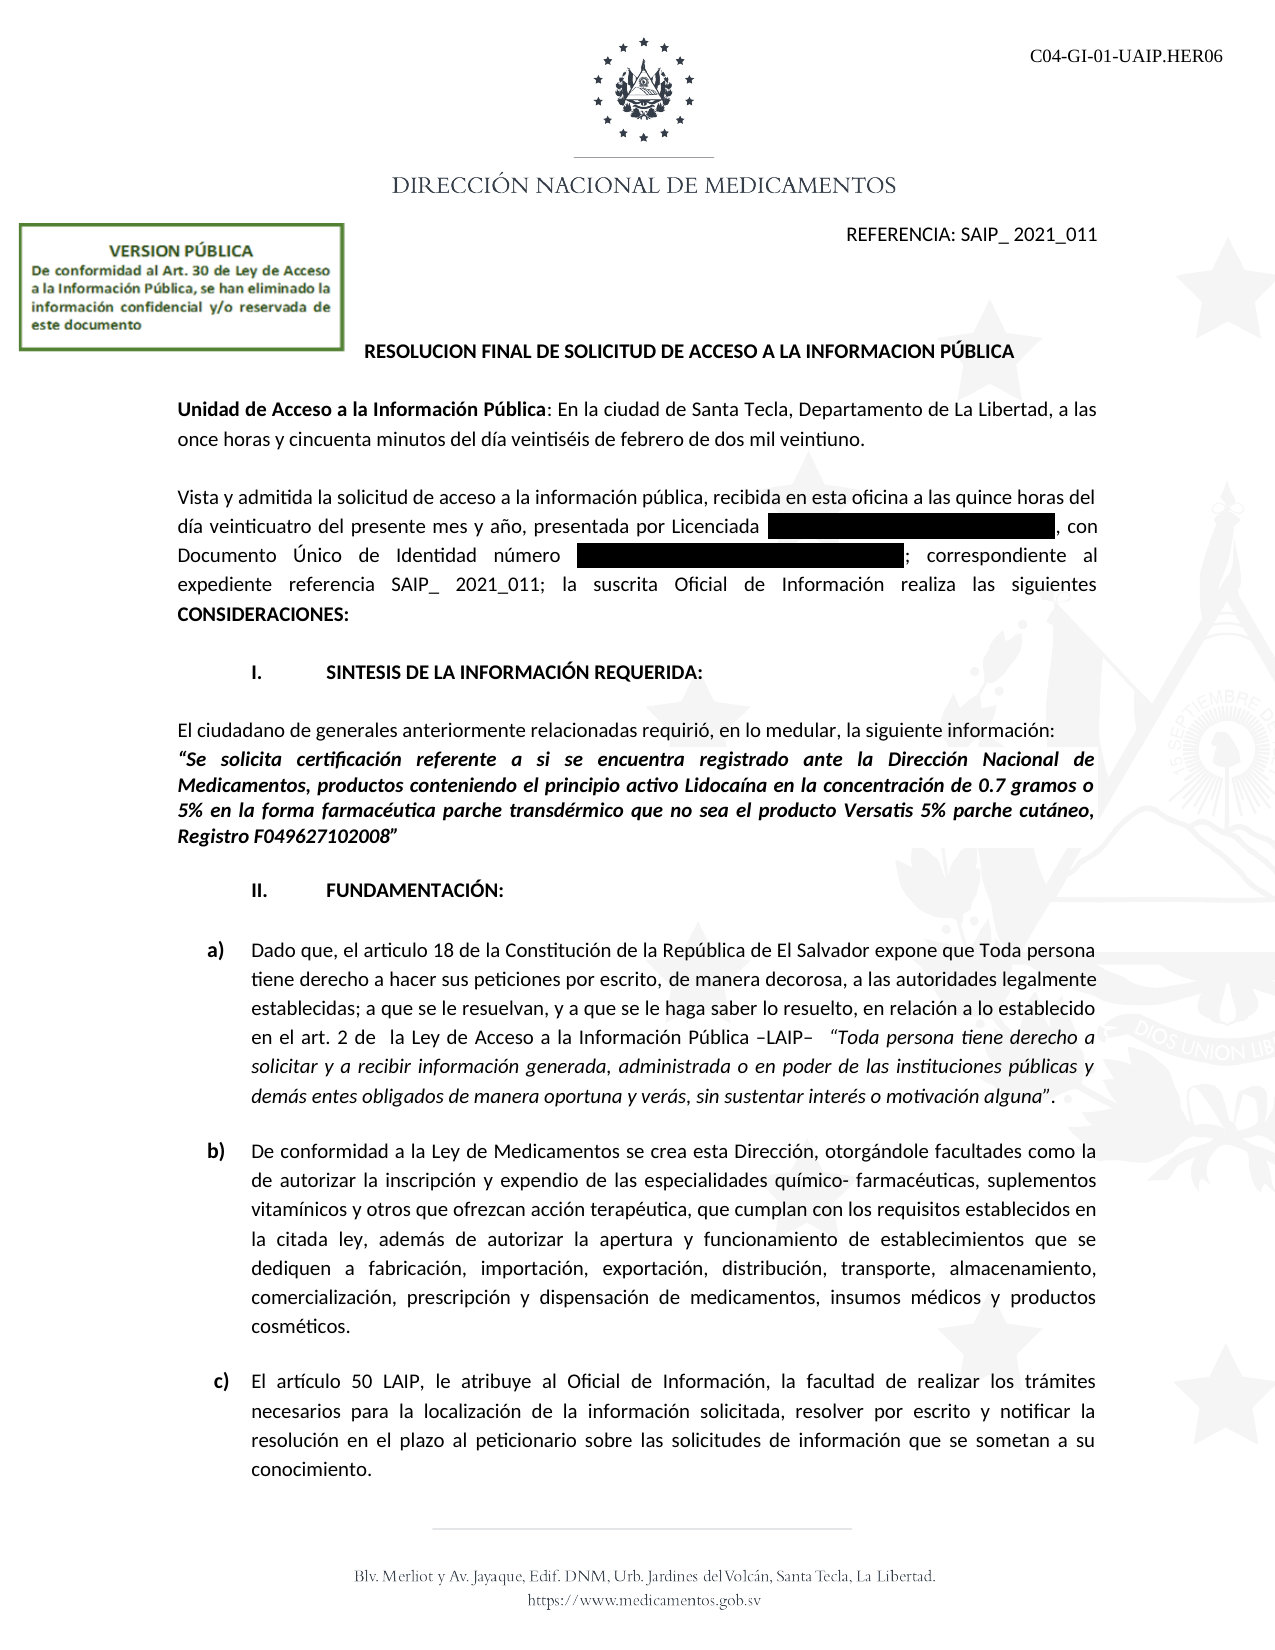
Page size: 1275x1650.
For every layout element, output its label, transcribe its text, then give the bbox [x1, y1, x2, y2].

list SINTESIS DE LA INFORMACIÓN REQUERIDA: [251, 659, 1098, 684]
list De conformidad a la Ley de Medicamentos se crea esta Dirección, otorgándole facultades como la de autorizar la inscripción y expendio de las especialidades químico- farmacéuticas, suplementos vitamínicos y otros que ofrezcan acción terapéutica, que cumplan con los requisitos establecidos en la citada ley, además de autorizar la apertura y funcionamiento de establecimientos que se dediquen a fabricación, importación, exportación, distribución, transporte, almacenamiento, comercialización, prescripción y dispensación de medicamentos, insumos médicos y productos cosméticos. [207, 1137, 1098, 1339]
text REFERENCIA: SAIP_ 2021_011 [177, 222, 1098, 247]
list El artículo 50 LAIP, le atribuye al Oficial de Información, la facultad de realizar los trámites necesarios para la localización de la información solicitada, resolver por escrito y notificar la resolución en el plazo al peticionario sobre las solicitudes de información que se sometan a su conocimiento. [213, 1367, 1098, 1482]
picture [0, 0, 1275, 1649]
list FUNDAMENTACIÓN: [251, 877, 1098, 903]
text El ciudadano de generales anteriormente relacionadas requirió, en lo medular, la siguiente información: [177, 717, 1098, 743]
text RESOLUCION FINAL DE SOLICITUD DE ACCESO A LA INFORMACION PÚBLICA [177, 338, 1098, 364]
list Dado que, el articulo 18 de la Constitución de la República de El Salvador expone que Toda persona tiene derecho a hacer sus peticiones por escrito, de manera decorosa, a las autoridades legalmente establecidas; a que se le resuelvan, y a que se le haga saber lo resuelto, en relación a lo establecido en el art. 2 de la Ley de Acceso a la Información Pública –LAIP– “Toda persona tiene derecho a solicitar y a recibir información generada, administrada o en poder de las instituciones públicas y demás entes obligados de manera oportuna y verás, sin sustentar interés o motivación alguna”. [207, 936, 1098, 1108]
text Unidad de Acceso a la Información Pública: En la ciudad de Santa Tecla, Departamento de La Libertad, a las once horas y cincuenta minutos del día veintiséis de febrero de dos mil veintiuno. [177, 397, 1098, 451]
text Vista y admitida la solicitud de acceso a la información pública, recibida en esta oficina a las quince horas del día veinticuatro del presente mes y año, presentada por Licenciada ……………………………………………………, con Documento Único de Identidad número …………………………………………………………..; correspondiente al expediente referencia SAIP_ 2021_011; la suscrita Oficial de Información realiza las siguientes CONSIDERACIONES: [177, 484, 1098, 626]
text “Se solicita certificación referente a si se encuentra registrado ante la Dirección Nacional de Medicamentos, productos conteniendo el principio activo Lidocaína en la concentración de 0.7 gramos o 5% en la forma farmacéutica parche transdérmico que no sea el producto Versatis 5% parche cutáneo, Registro F049627102008” [177, 747, 1098, 848]
